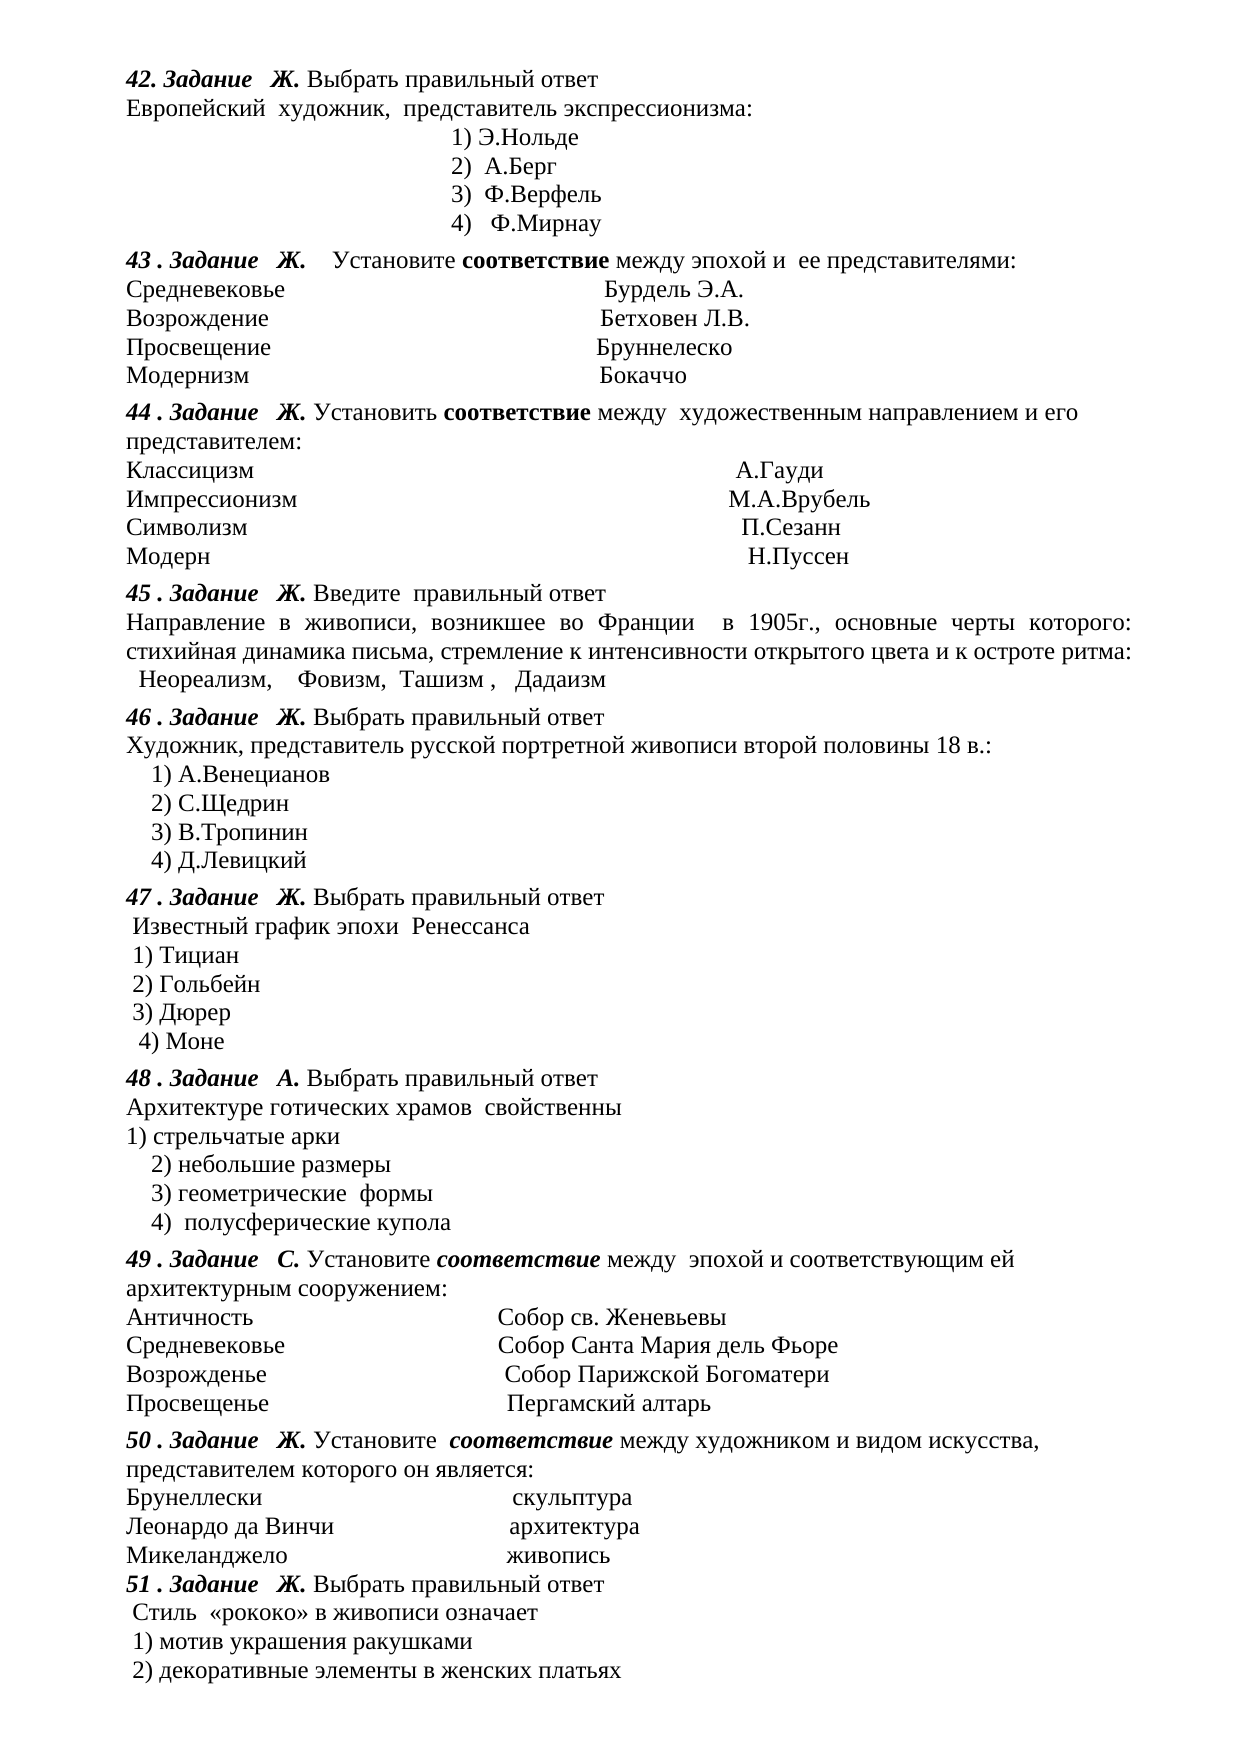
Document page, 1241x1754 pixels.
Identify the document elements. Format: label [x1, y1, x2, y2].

table_header [103, 56, 1240, 1684]
